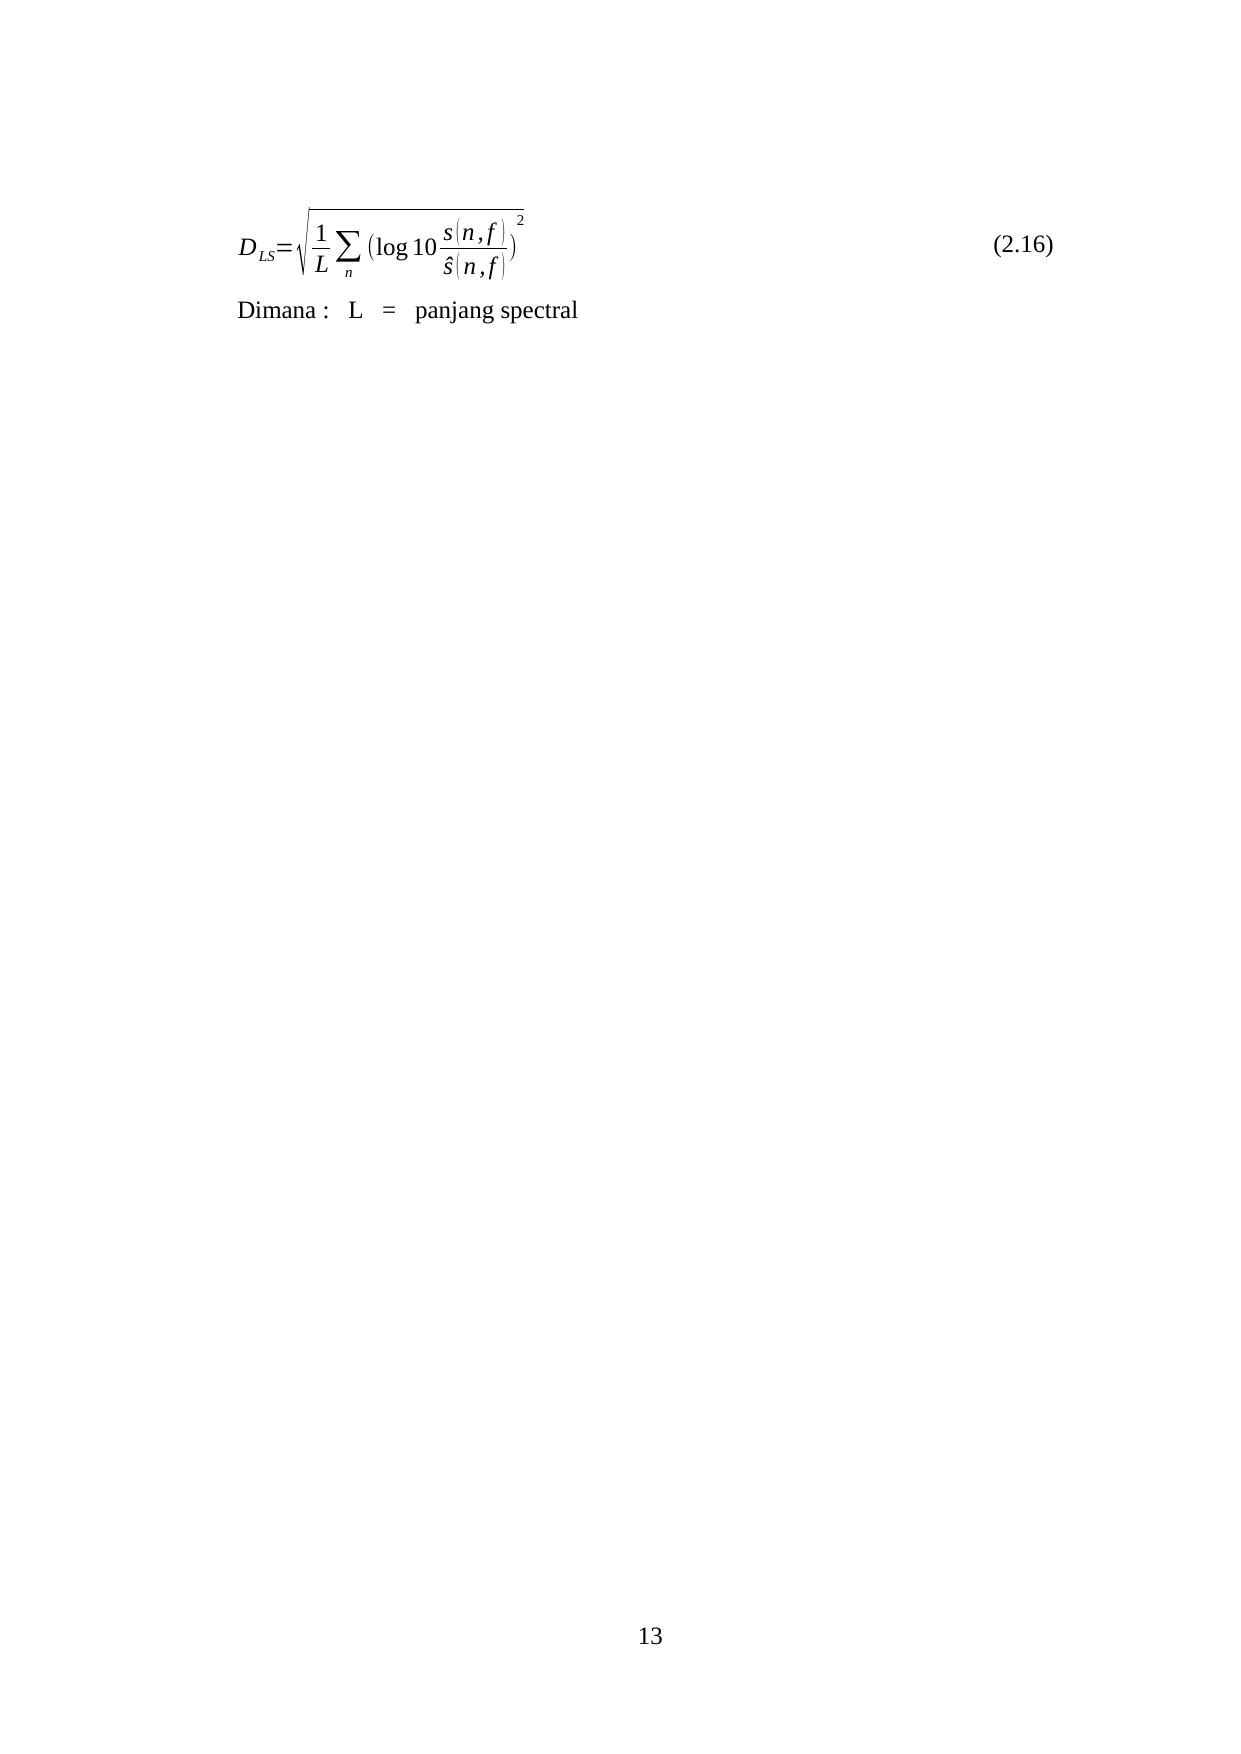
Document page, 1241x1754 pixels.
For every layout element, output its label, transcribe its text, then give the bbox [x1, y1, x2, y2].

text Dimana : L = panjang spectral [237, 295, 1063, 324]
text ………………………………………………...(2.16) [237, 207, 1063, 281]
